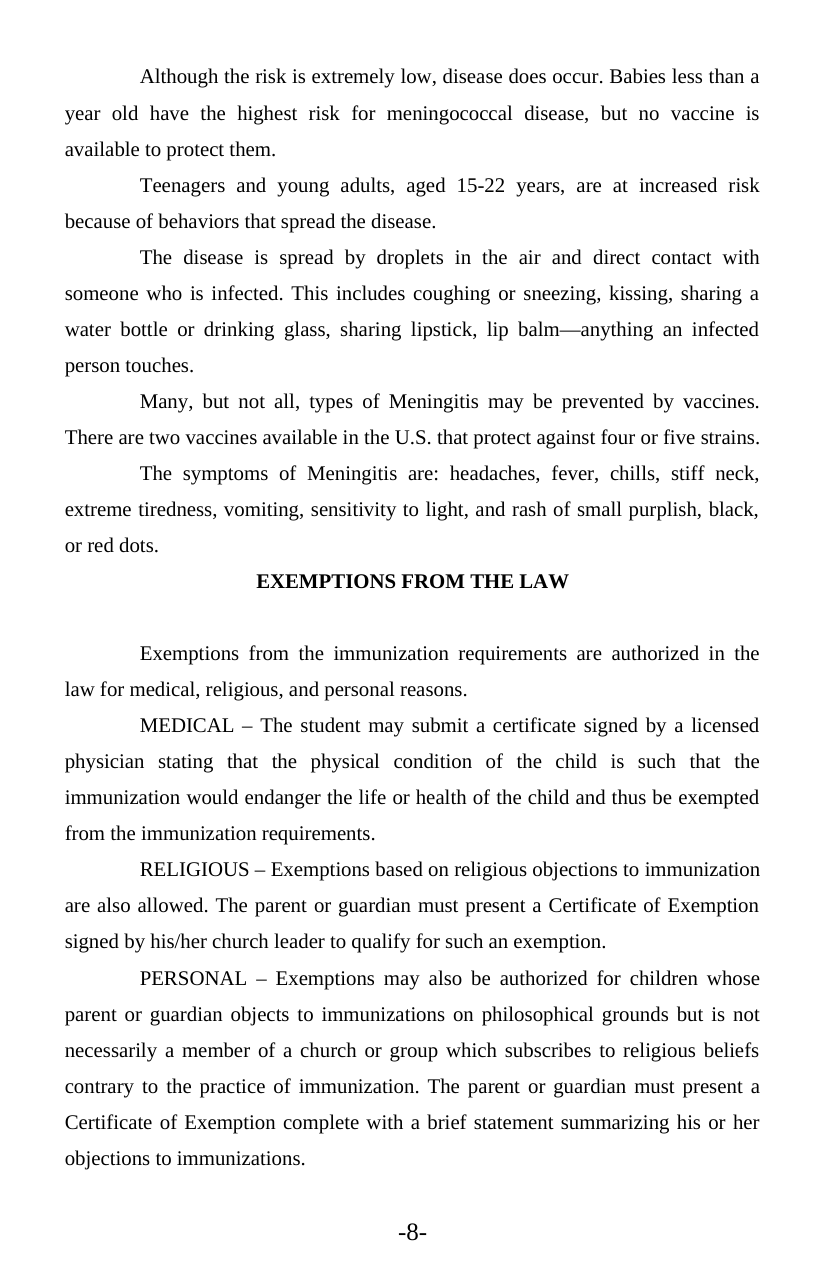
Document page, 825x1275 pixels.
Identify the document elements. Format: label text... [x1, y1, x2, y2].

text MEDICAL – The student may submit a certificate signed by a licensed physician stating that the physical condition of the child is such that the immunization would endanger the life or health of the child and thus be exempted from the immunization requirements. [64, 713, 761, 845]
text Exemptions from the immunization requirements are authorized in the law for medical, religious, and personal reasons. [64, 641, 761, 701]
subtitle EXEMPTIONS FROM THE LAW [64, 569, 761, 593]
text The symptoms of Meningitis are: headaches, fever, chills, stiff neck, extreme tiredness, vomiting, sensitivity to light, and rash of small purplish, black, or red dots. [64, 461, 761, 557]
text Teenagers and young adults, aged 15-22 years, are at increased risk because of behaviors that spread the disease. [64, 173, 761, 233]
text PERSONAL – Exemptions may also be authorized for children whose parent or guardian objects to immunizations on philosophical grounds but is not necessarily a member of a church or group which subscribes to religious beliefs contrary to the practice of immunization. The parent or guardian must present a Certificate of Exemption complete with a brief statement summarizing his or her objections to immunizations. [64, 966, 761, 1170]
text Although the risk is extremely low, disease does occur. Babies less than a year old have the highest risk for meningococcal disease, but no vaccine is available to protect them. [64, 64, 761, 161]
text Many, but not all, types of Meningitis may be prevented by vaccines. There are two vaccines available in the U.S. that protect against four or five strains. [64, 389, 761, 449]
text RELIGIOUS – Exemptions based on religious objections to immunization are also allowed. The parent or guardian must present a Certificate of Exemption signed by his/her church leader to qualify for such an exemption. [64, 857, 761, 953]
text The disease is spread by droplets in the air and direct contact with someone who is infected. This includes coughing or sneezing, kissing, sharing a water bottle or drinking glass, sharing lipstick, lip balm—anything an infected person touches. [64, 245, 761, 377]
